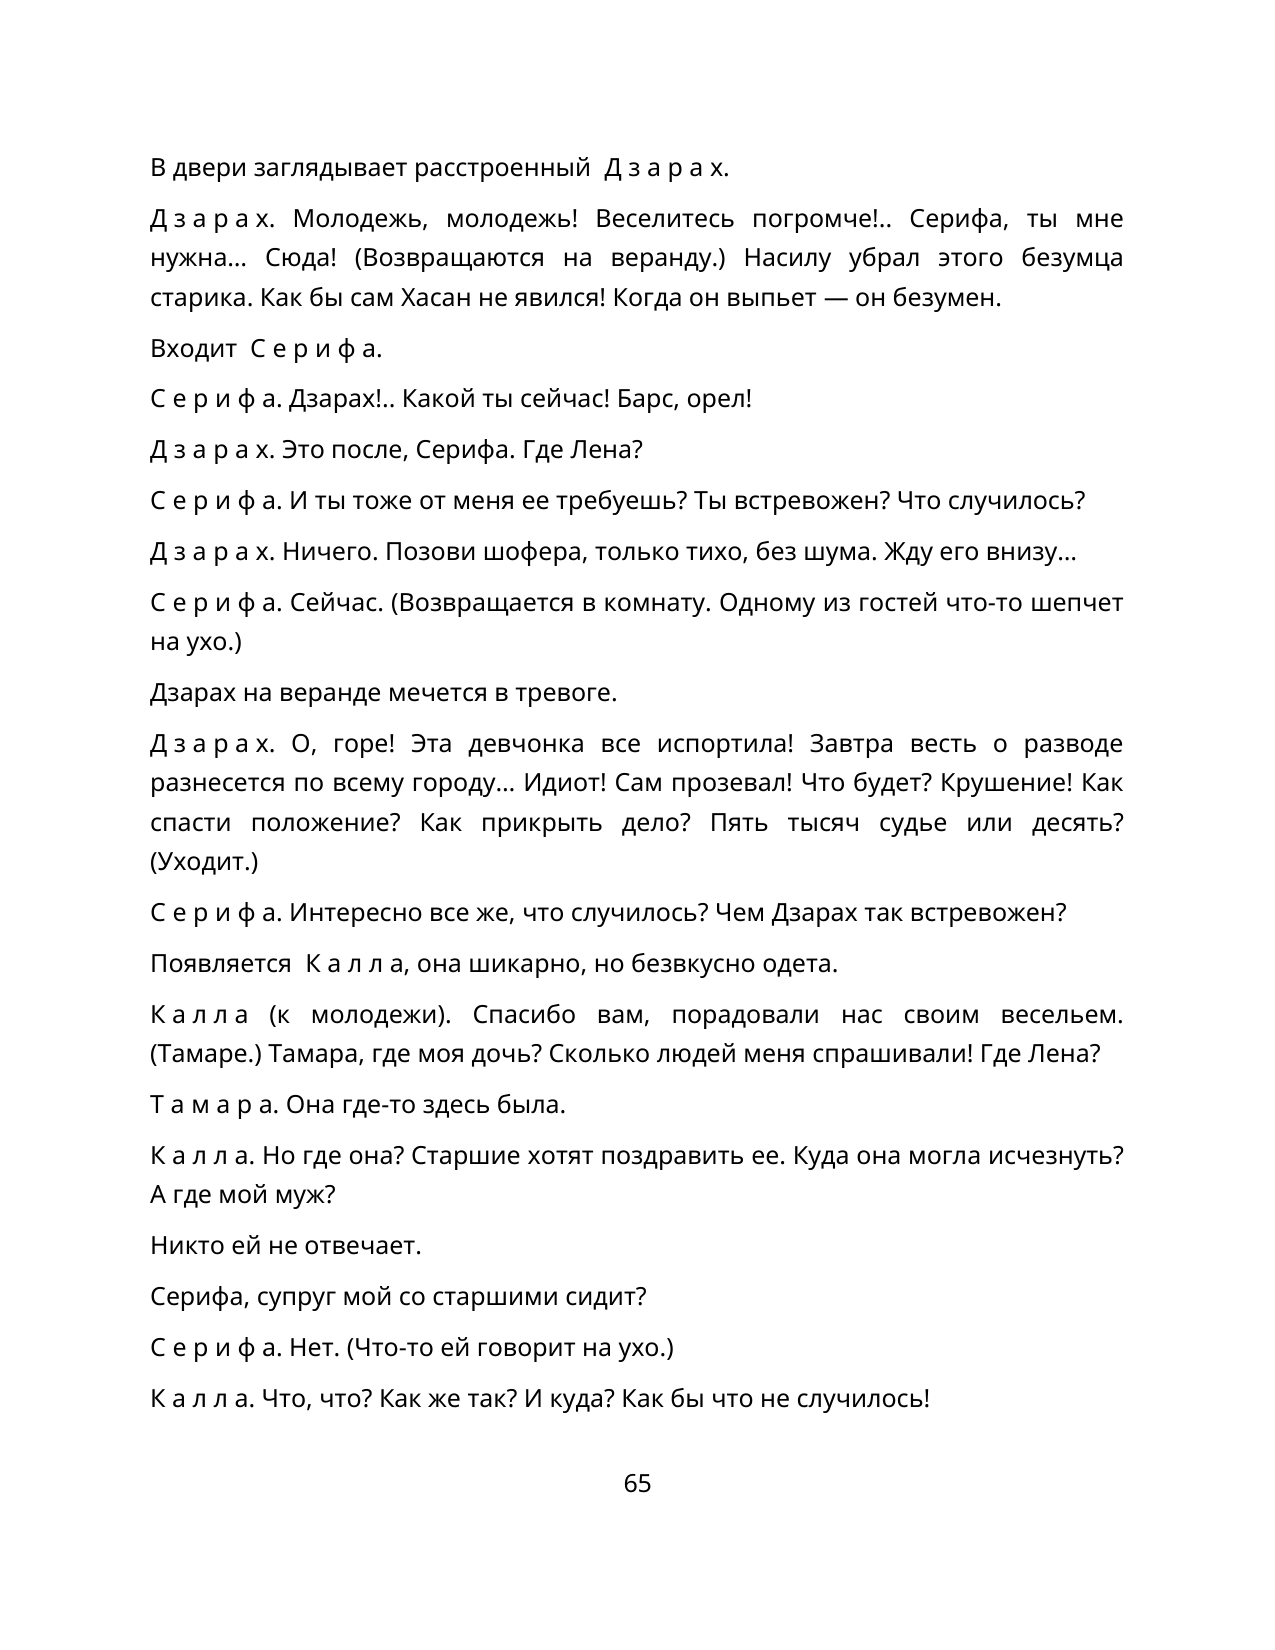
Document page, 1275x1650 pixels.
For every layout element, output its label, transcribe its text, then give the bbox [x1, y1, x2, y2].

text Д з а р а х. Молодежь, молодежь! Веселитесь погромче!.. Серифа, ты мне нужна… Сюда! (Возвращаются на веранду.) Насилу убрал этого безумца старика. Как бы сам Хасан не явился! Когда он выпьет — он безумен. [150, 201, 1125, 313]
text Д з а р а х. О, горе! Эта девчонка все испортила! Завтра весть о разводе разнесется по всему городу… Идиот! Сам прозевал! Что будет? Крушение! Как спасти положение? Как прикрыть дело? Пять тысяч судье или десять? (Уходит.) [150, 726, 1125, 877]
text К а л л а. Но где она? Старшие хотят поздравить ее. Куда она могла исчезнуть? А где мой муж? [150, 1137, 1125, 1211]
text К а л л а. Что, что? Как же так? И куда? Как бы что не случилось! [150, 1380, 1125, 1414]
text Серифа, супруг мой со старшими сидит? [150, 1278, 1125, 1312]
text С е р и ф а. Нет. (Что-то ей говорит на ухо.) [150, 1329, 1125, 1363]
text С е р и ф а. И ты тоже от меня ее требуешь? Ты встревожен? Что случилось? [150, 483, 1125, 517]
text Д з а р а х. Ничего. Позови шофера, только тихо, без шума. Жду его внизу… [150, 534, 1125, 568]
text Дзарах на веранде мечется в тревоге. [150, 675, 1125, 709]
text В двери заглядывает расстроенный Д з а р а х. [150, 150, 1125, 184]
text Д з а р а х. Это после, Серифа. Где Лена? [150, 432, 1125, 466]
text С е р и ф а. Сейчас. (Возвращается в комнату. Одному из гостей что-то шепчет на ухо.) [150, 585, 1125, 658]
text С е р и ф а. Интересно все же, что случилось? Чем Дзарах так встревожен? [150, 894, 1125, 928]
text Входит С е р и ф а. [150, 330, 1125, 364]
text Появляется К а л л а, она шикарно, но безвкусно одета. [150, 945, 1125, 979]
text Т а м а р а. Она где-то здесь была. [150, 1086, 1125, 1120]
text К а л л а (к молодежи). Спасибо вам, порадовали нас своим весельем. (Тамаре.) Тамара, где моя дочь? Сколько людей меня спрашивали! Где Лена? [150, 996, 1125, 1069]
text С е р и ф а. Дзарах!.. Какой ты сейчас! Барс, орел! [150, 381, 1125, 415]
text Никто ей не отвечает. [150, 1227, 1125, 1261]
